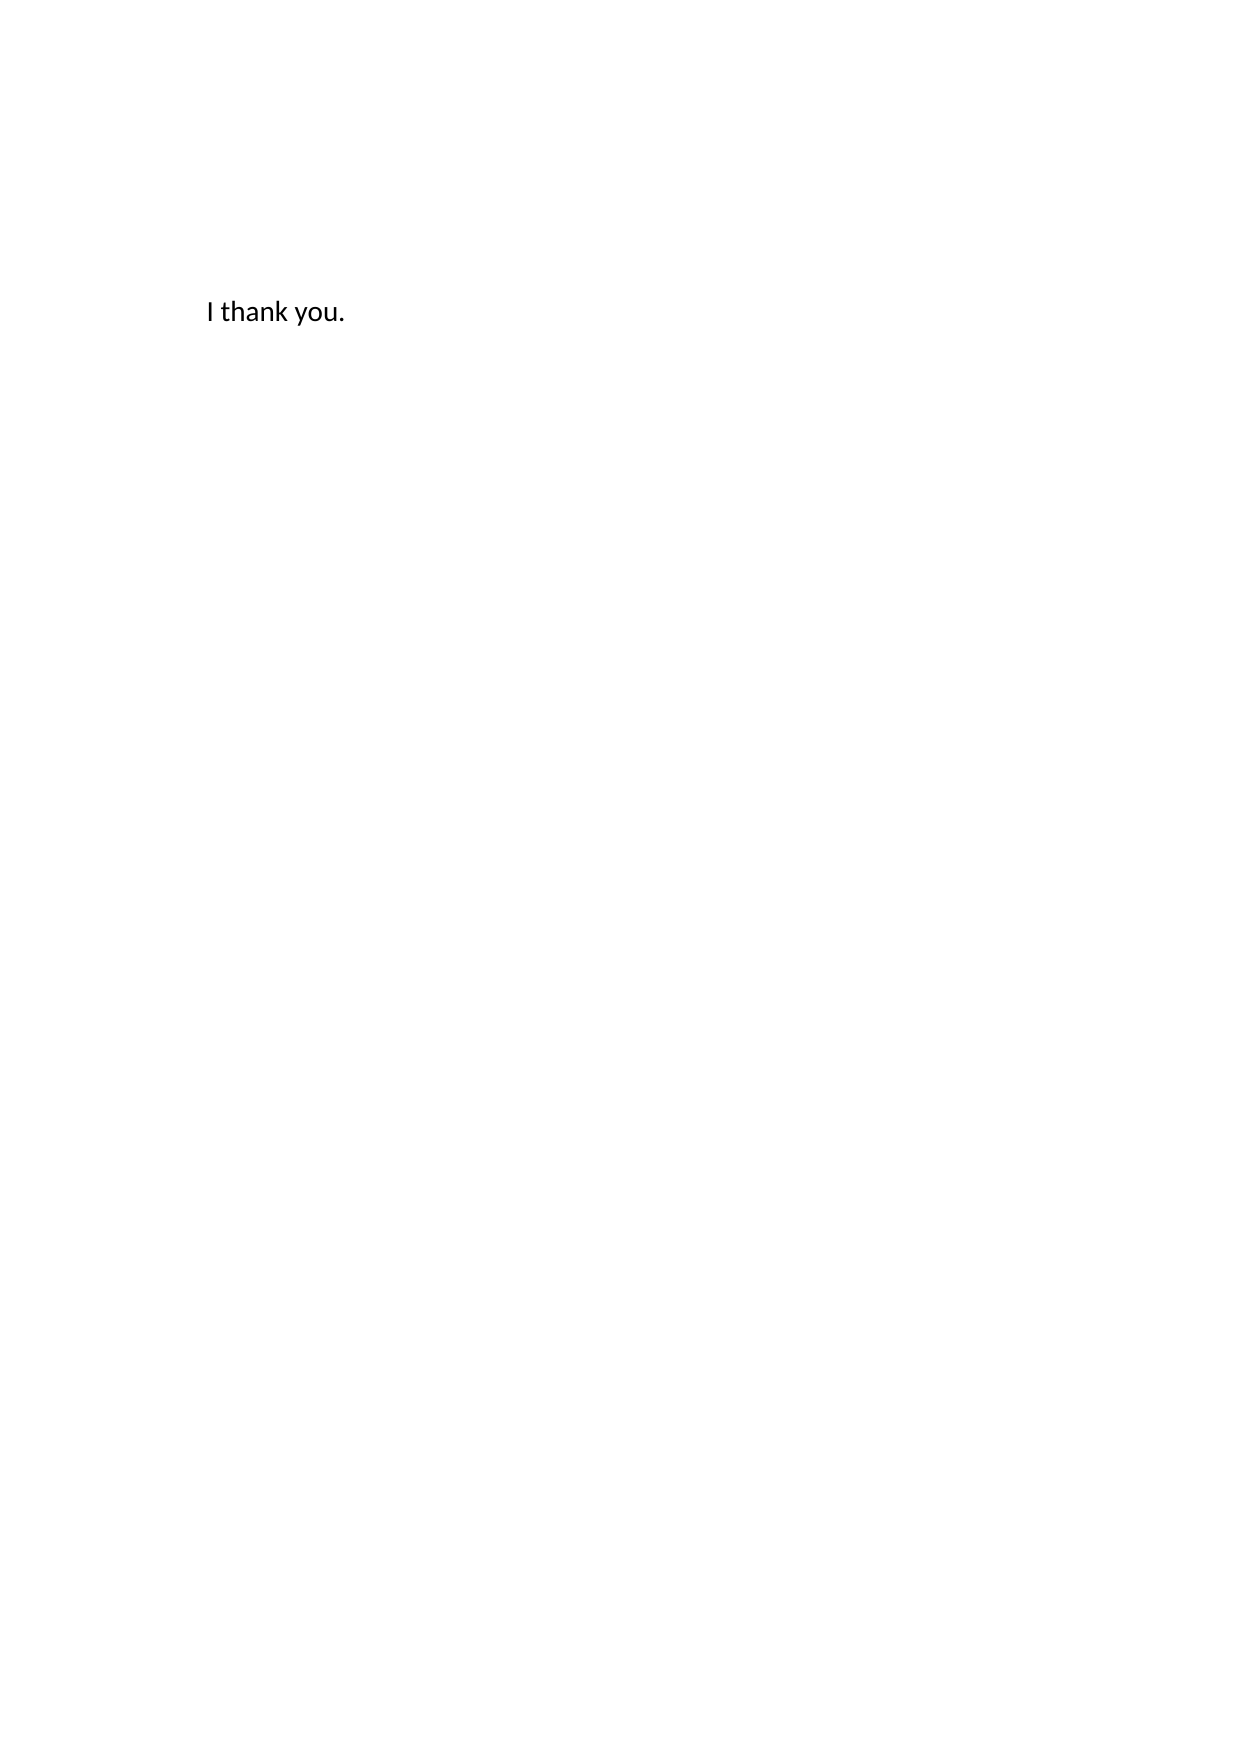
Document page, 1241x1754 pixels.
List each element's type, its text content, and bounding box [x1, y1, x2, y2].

text I thank you. [177, 292, 1063, 329]
